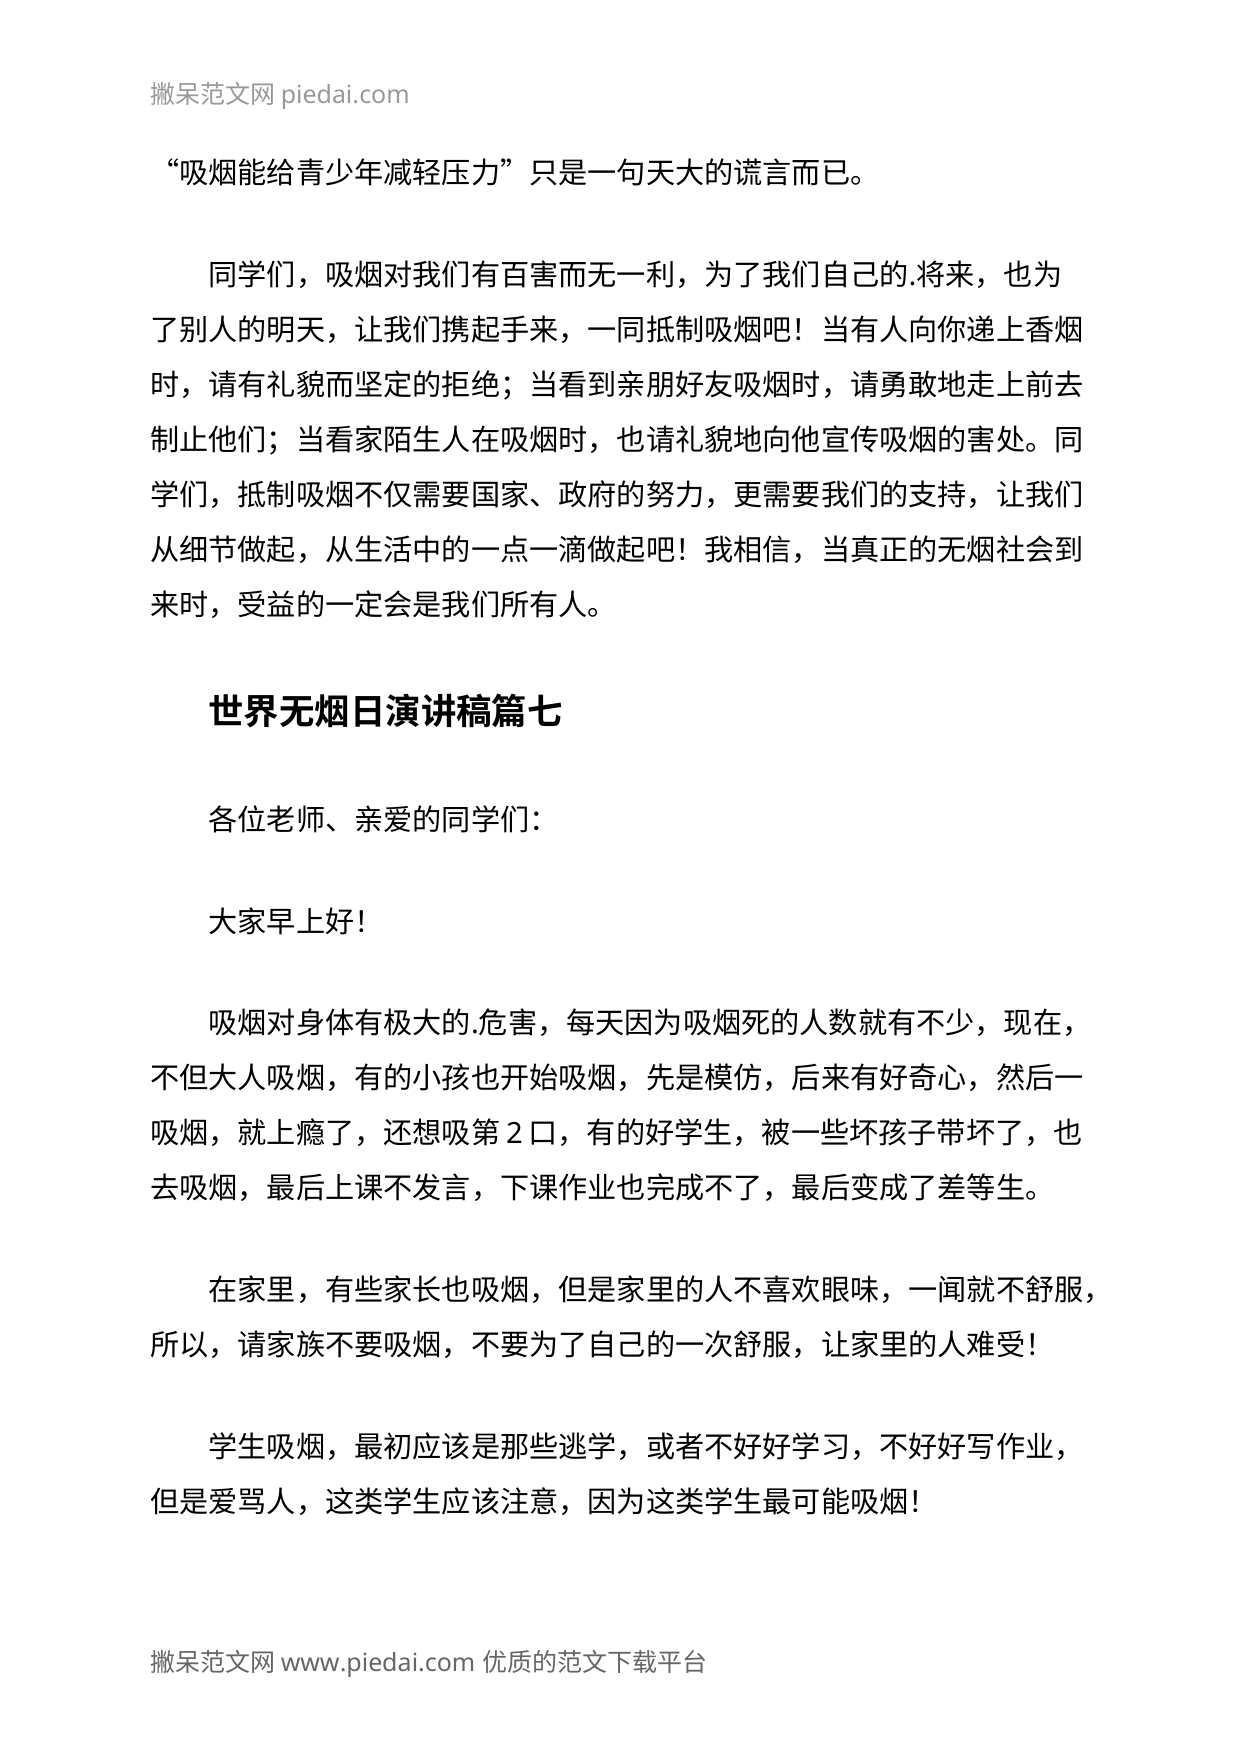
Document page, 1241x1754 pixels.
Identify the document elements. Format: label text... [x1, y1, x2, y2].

text 各位老师、亲爱的同学们： [150, 796, 1090, 839]
text 世界无烟日演讲稿篇七 [150, 683, 1090, 734]
text 学生吸烟，最初应该是那些逃学，或者不好好学习，不好好写作业，但是爱骂人，这类学生应该注意，因为这类学生最可能吸烟！ [150, 1423, 1090, 1521]
text 在家里，有些家长也吸烟，但是家里的人不喜欢眼味，一闻就不舒服，所以，请家族不要吸烟，不要为了自己的一次舒服，让家里的人难受！ [150, 1267, 1090, 1364]
text 同学们，吸烟对我们有百害而无一利，为了我们自己的.将来，也为了别人的明天，让我们携起手来，一同抵制吸烟吧！当有人向你递上香烟时，请有礼貌而坚定的拒绝；当看到亲朋好友吸烟时，请勇敢地走上前去制止他们；当看家陌生人在吸烟时，也请礼貌地向他宣传吸烟的害处。同学们，抵制吸烟不仅需要国家、政府的努力，更需要我们的支持，让我们从细节做起，从生活中的一点一滴做起吧！我相信，当真正的无烟社会到来时，受益的一定会是我们所有人。 [150, 252, 1090, 623]
text 吸烟对身体有极大的.危害，每天因为吸烟死的人数就有不少，现在，不但大人吸烟，有的小孩也开始吸烟，先是模仿，后来有好奇心，然后一吸烟，就上瘾了，还想吸第2口，有的好学生，被一些坏孩子带坏了，也去吸烟，最后上课不发言，下课作业也完成不了，最后变成了差等生。 [150, 1000, 1090, 1207]
text 大家早上好！ [150, 898, 1090, 941]
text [150, 150, 1090, 192]
